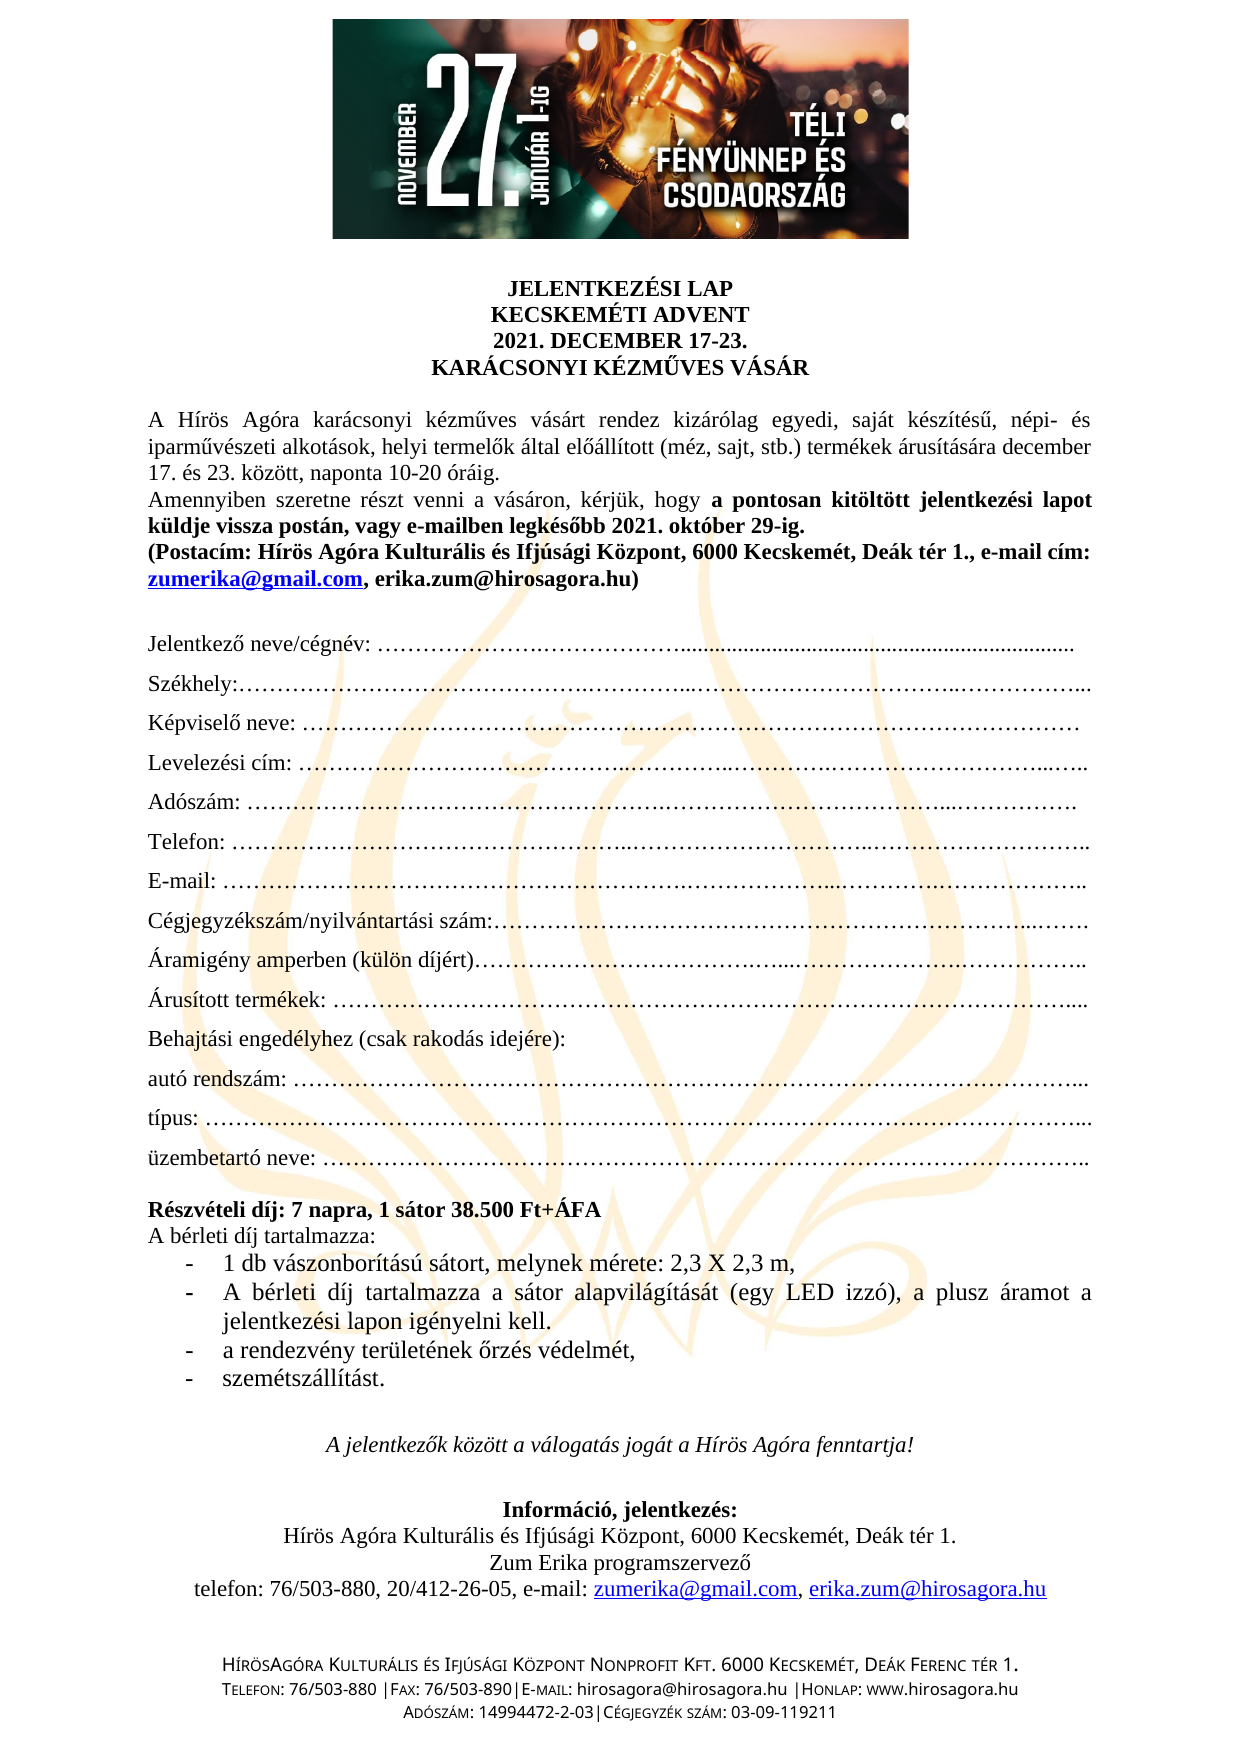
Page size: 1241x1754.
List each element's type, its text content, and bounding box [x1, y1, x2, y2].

text Zum Erika programszervező [148, 1549, 1093, 1575]
text KARÁCSONYI KÉZMŰVES VÁSÁR [148, 354, 1093, 380]
text Levelezési cím: ……………………………………..…………..………….………………………...….. [148, 749, 1093, 775]
text Árusított termékek: …………………………………………………………………………………….... [148, 986, 1093, 1012]
text Hírös Agóra Kulturális és Ifjúsági Központ, 6000 Kecskemét, Deák tér 1. [148, 1523, 1093, 1549]
text telefon: 76/503-880, 20/412-26-05, e-mail: zumerika@gmail.com, erika.zum@hirosagora.hu [148, 1575, 1093, 1602]
text üzembetartó neve: ……………………………………………………………………………………….. [148, 1144, 1093, 1170]
text A Hírös Agóra karácsonyi kézműves vásárt rendez kizárólag egyedi, saját készítésű, népi- és iparművészeti alkotások, helyi termelők által előállított (méz, sajt, stb.) termékek árusítására december 17. és 23. között, naponta 10-20 óráig. [148, 407, 1093, 486]
list szemétszállítást. [185, 1363, 1093, 1392]
text E-mail: …………………………………………………….………………...………….……………….. [148, 867, 1093, 894]
text KECSKEMÉTI ADVENT [148, 301, 1093, 327]
list A bérleti díj tartalmazza a sátor alapvilágítását (egy LED izzó), a plusz áramot a jelentkezési lapon igényelni kell. [185, 1277, 1093, 1335]
text Telefon: ……………………………………………..…………………………..……………………….. [148, 828, 1093, 854]
text Áramigény amperben (külön díjért)……………………………….…...………………….…………….. [148, 946, 1093, 973]
text (Postacím: Hírös Agóra Kulturális és Ifjúsági Központ, 6000 Kecskemét, Deák tér 1., e-mail cím: zumerika@gmail.com, erika.zum@hirosagora.hu) [148, 538, 1093, 591]
text Információ, jelentkezés: [148, 1496, 1093, 1523]
text autó rendszám: …………………………………………………………………………………………... [148, 1065, 1093, 1091]
picture [146, 406, 1092, 1402]
text Cégjegyzékszám/nyilvántartási szám:……………………………………………………………...……. [148, 907, 1093, 933]
text 2021. DECEMBER 17-23. [148, 327, 1093, 354]
picture [332, 19, 909, 239]
text Amennyiben szeretne részt venni a vásáron, kérjük, hogy a pontosan kitöltött jelentkezési lapot küldje vissza postán, vagy e-mailben legkésőbb 2021. október 29-ig. [148, 486, 1093, 538]
text Adószám: ……………………………………………….………………………………...……………. [148, 788, 1093, 815]
text Behajtási engedélyhez (csak rakodás idejére): [148, 1025, 1093, 1052]
text Képviselő neve: ………………………………………………………………………………………… [148, 709, 1093, 736]
text JELENTKEZÉSI LAP [148, 275, 1093, 301]
text Székhely:……………………………………….…………...……………………………..……………... [148, 670, 1093, 696]
text A jelentkezők között a válogatás jogát a Hírös Agóra fenntartja! [148, 1431, 1093, 1457]
text Részvételi díj: 7 napra, 1 sátor 38.500 Ft+ÁFA A bérleti díj tartalmazza: [148, 1196, 1093, 1248]
list 1 db vászonborítású sátort, melynek mérete: 2,3 X 2,3 m, [185, 1248, 1093, 1277]
text Jelentkező neve/cégnév: ………………….………………..................................................................... [148, 631, 1093, 657]
list a rendezvény területének őrzés védelmét, [185, 1335, 1093, 1363]
text típus: ……………………………………………………………………………………………………... [148, 1104, 1093, 1131]
